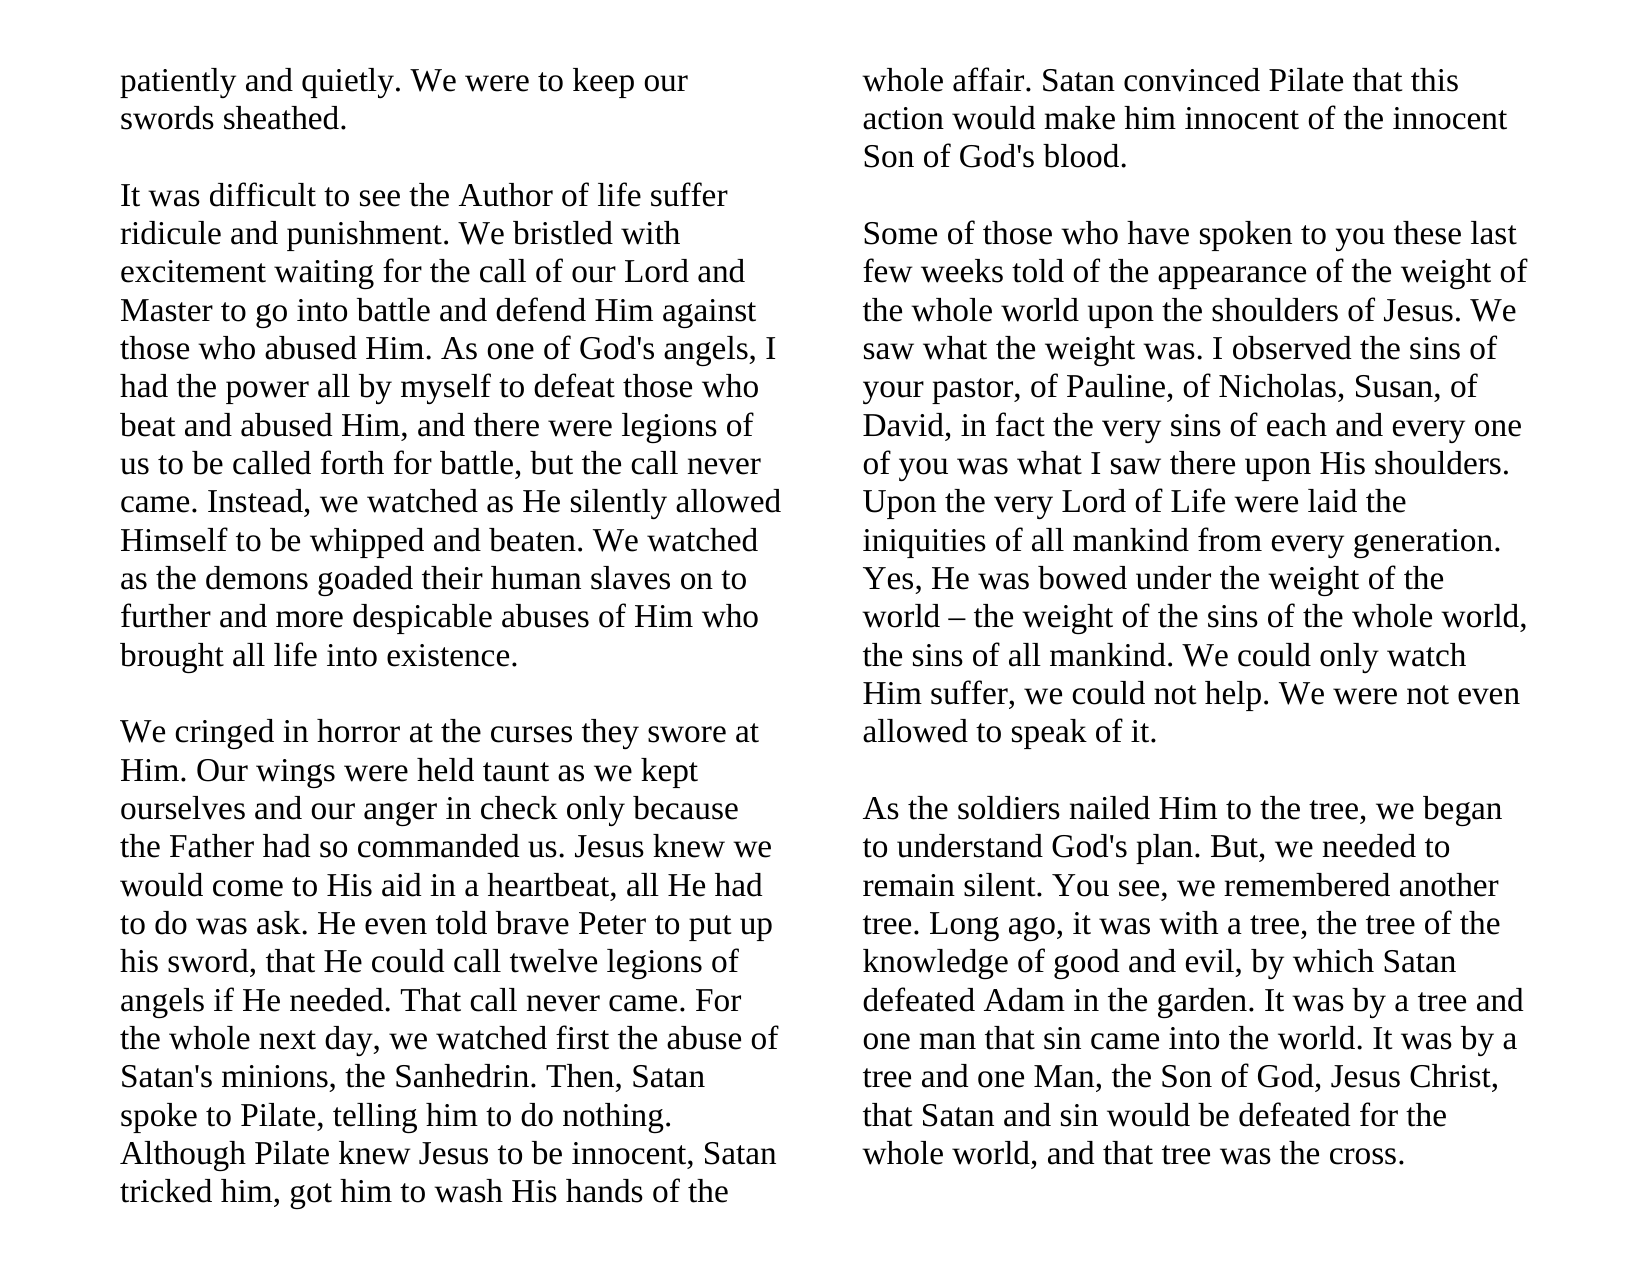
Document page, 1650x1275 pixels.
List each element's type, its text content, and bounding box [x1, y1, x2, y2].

text It was difficult to see the Author of life suffer ridicule and punishment. We bristled with excitement waiting for the call of our Lord and Master to go into battle and defend Him against those who abused Him. As one of God's angels, I had the power all by myself to defeat those who beat and abused Him, and there were legions of us to be called forth for battle, but the call never came. Instead, we watched as He silently allowed Himself to be whipped and beaten. We watched as the demons goaded their human slaves on to further and more despicable abuses of Him who brought all life into existence. [120, 175, 787, 673]
text We cringed in horror at the curses they swore at Him. Our wings were held taunt as we kept ourselves and our anger in check only because the Father had so commanded us. Jesus knew we would come to His aid in a heartbeat, all He had to do was ask. He even told brave Peter to put up his sword, that He could call twelve legions of angels if He needed. That call never came. For the whole next day, we watched first the abuse of Satan's minions, the Sanhedrin. Then, Satan spoke to Pilate, telling him to do nothing. Although Pilate knew Jesus to be innocent, Satan tricked him, got him to wash His hands of the whole affair. Satan convinced Pilate that this action would make him innocent of the innocent Son of God's blood. [862, 60, 1530, 175]
text We cringed in horror at the curses they swore at Him. Our wings were held taunt as we kept ourselves and our anger in check only because the Father had so commanded us. Jesus knew we would come to His aid in a heartbeat, all He had to do was ask. He even told brave Peter to put up his sword, that He could call twelve legions of angels if He needed. That call never came. For the whole next day, we watched first the abuse of Satan's minions, the Sanhedrin. Then, Satan spoke to Pilate, telling him to do nothing. Although Pilate knew Jesus to be innocent, Satan tricked him, got him to wash His hands of the whole affair. Satan convinced Pilate that this action would make him innocent of the innocent Son of God's blood. [120, 712, 787, 1210]
text As the soldiers nailed Him to the tree, we began to understand God's plan. But, we needed to remain silent. You see, we remembered another tree. Long ago, it was with a tree, the tree of the knowledge of good and evil, by which Satan defeated Adam in the garden. It was by a tree and one man that sin came into the world. It was by a tree and one Man, the Son of God, Jesus Christ, that Satan and sin would be defeated for the whole world, and that tree was the cross. [862, 788, 1530, 1172]
text Some of those who have spoken to you these last few weeks told of the appearance of the weight of the whole world upon the shoulders of Jesus. We saw what the weight was. I observed the sins of your pastor, of Pauline, of Nicholas, Susan, of David, in fact the very sins of each and every one of you was what I saw there upon His shoulders. Upon the very Lord of Life were laid the iniquities of all mankind from every generation. Yes, He was bowed under the weight of the world – the weight of the sins of the whole world, the sins of all mankind. We could only watch Him suffer, we could not help. We were not even allowed to speak of it. [862, 213, 1530, 750]
